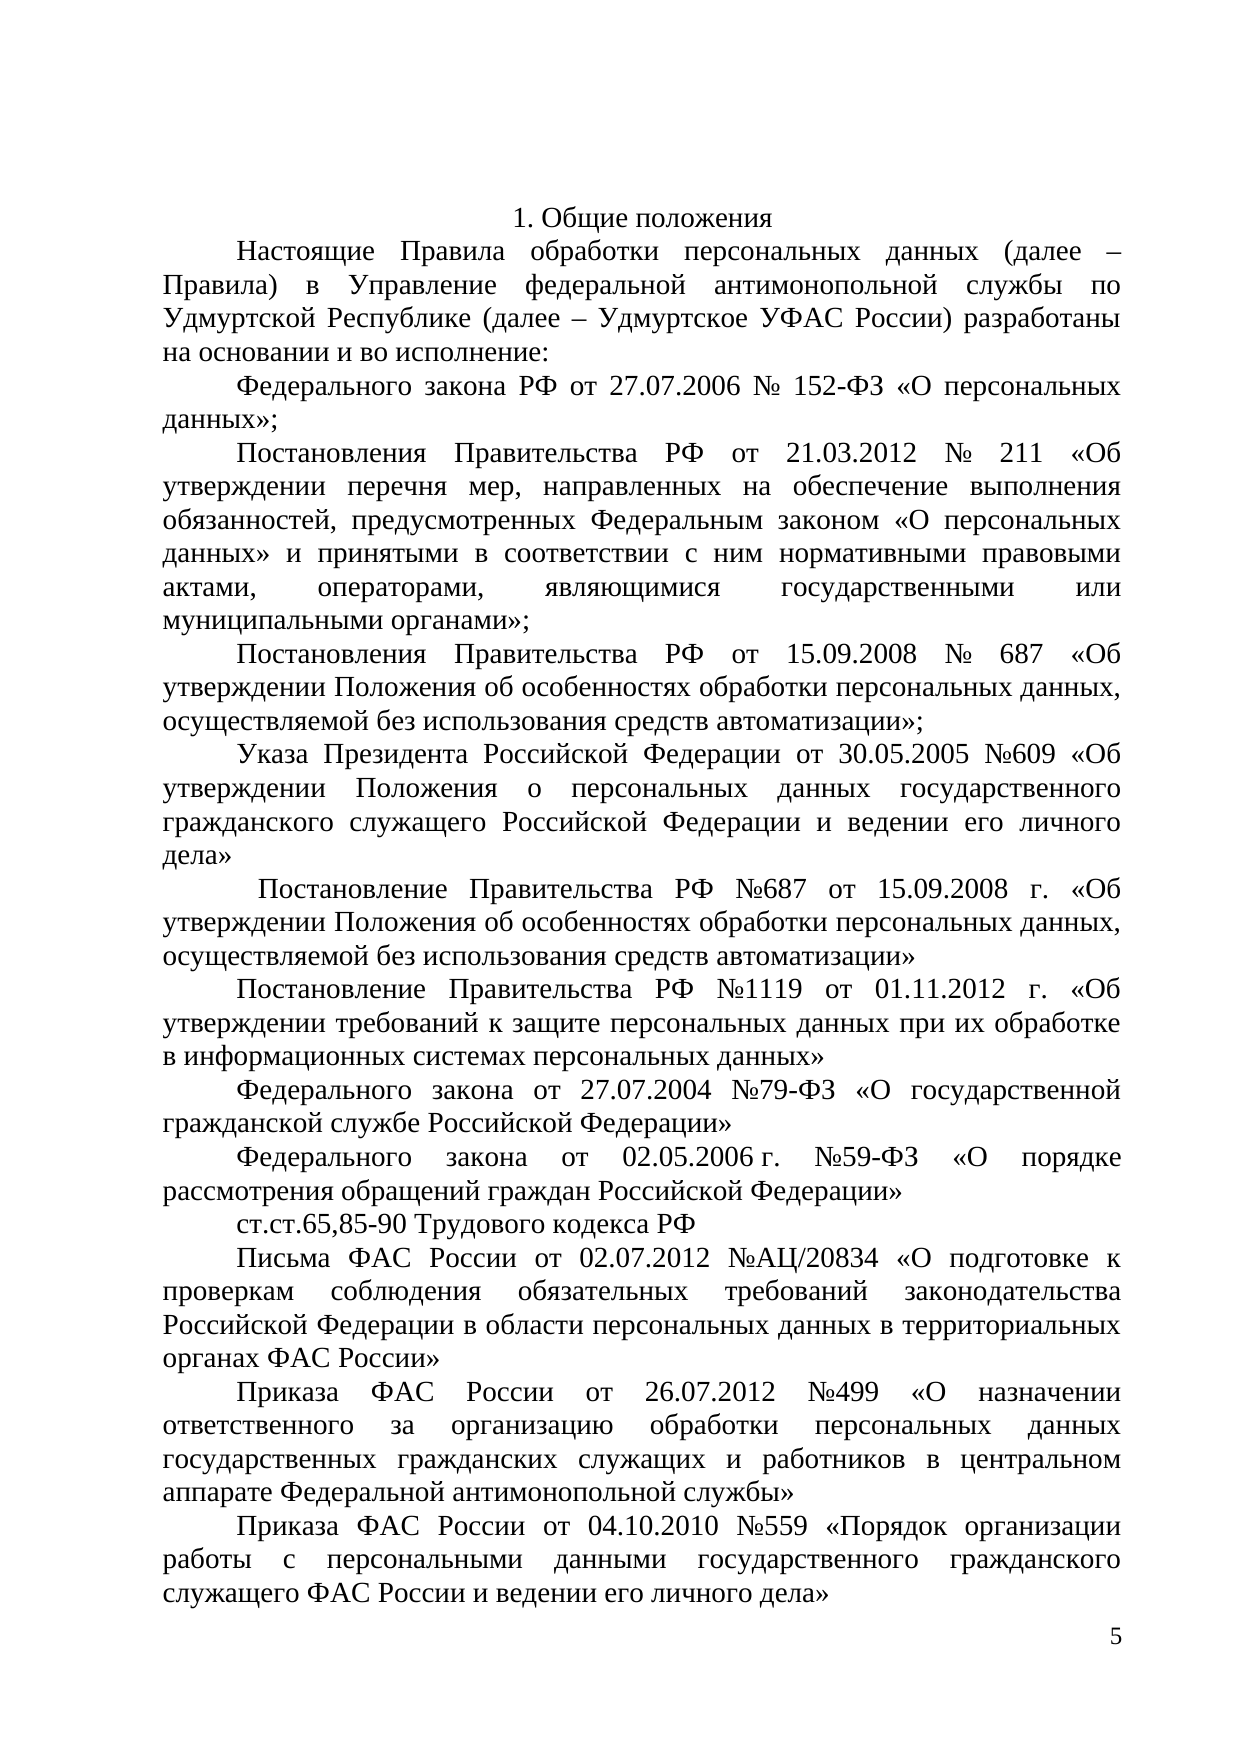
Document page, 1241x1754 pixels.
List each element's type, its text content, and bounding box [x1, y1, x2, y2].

list Приказа ФАС России от 04.10.2010 №559 «Порядок организации работы с персональными данными государственного гражданского служащего ФАС России и ведении его личного дела» [162, 1508, 1122, 1609]
list Письма ФАС России от 02.07.2012 №АЦ/20834 «О подготовке к проверкам соблюдения обязательных требований законодательства Российской Федерации в области персональных данных в территориальных органах ФАС России» [162, 1240, 1122, 1374]
list Постановления Правительства РФ от 21.03.2012 № 211 «Об утверждении перечня мер, направленных на обеспечение выполнения обязанностей, предусмотренных Федеральным законом «О персональных данных» и принятыми в соответствии с ним нормативными правовыми актами, операторами, являющимися государственными или муниципальными органами»; [162, 435, 1122, 636]
subtitle 1. Общие положения [162, 200, 1122, 233]
list Федерального закона от 02.05.2006 г. №59-ФЗ «О порядке рассмотрения обращений граждан Российской Федерации» [162, 1139, 1122, 1206]
list Федерального закона РФ от 27.07.2006 № 152-ФЗ «О персональных данных»; [162, 368, 1122, 435]
text Настоящие Правила обработки персональных данных (далее – Правила) в Управление федеральной антимонопольной службы по Удмуртской Республике (далее – Удмуртское УФАС России) разработаны на основании и во исполнение: [162, 233, 1122, 368]
list Федерального закона от 27.07.2004 №79-ФЗ «О государственной гражданской службе Российской Федерации» [162, 1072, 1122, 1139]
list Приказа ФАС России от 26.07.2012 №499 «О назначении ответственного за организацию обработки персональных данных государственных гражданских служащих и работников в центральном аппарате Федеральной антимонопольной службы» [162, 1374, 1122, 1508]
list Постановления Правительства РФ от 15.09.2008 № 687 «Об утверждении Положения об особенностях обработки персональных данных, осуществляемой без использования средств автоматизации»; [162, 636, 1122, 737]
list ст.ст.65,85-90 Трудового кодекса РФ [162, 1206, 1122, 1240]
list Постановление Правительства РФ №687 от 15.09.2008 г. «Об утверждении Положения об особенностях обработки персональных данных, осуществляемой без использования средств автоматизации» [162, 871, 1122, 971]
list Указа Президента Российской Федерации от 30.05.2005 №609 «Об утверждении Положения о персональных данных государственного гражданского служащего Российской Федерации и ведении его личного дела» [162, 737, 1122, 871]
list Постановление Правительства РФ №1119 от 01.11.2012 г. «Об утверждении требований к защите персональных данных при их обработке в информационных системах персональных данных» [162, 971, 1122, 1072]
